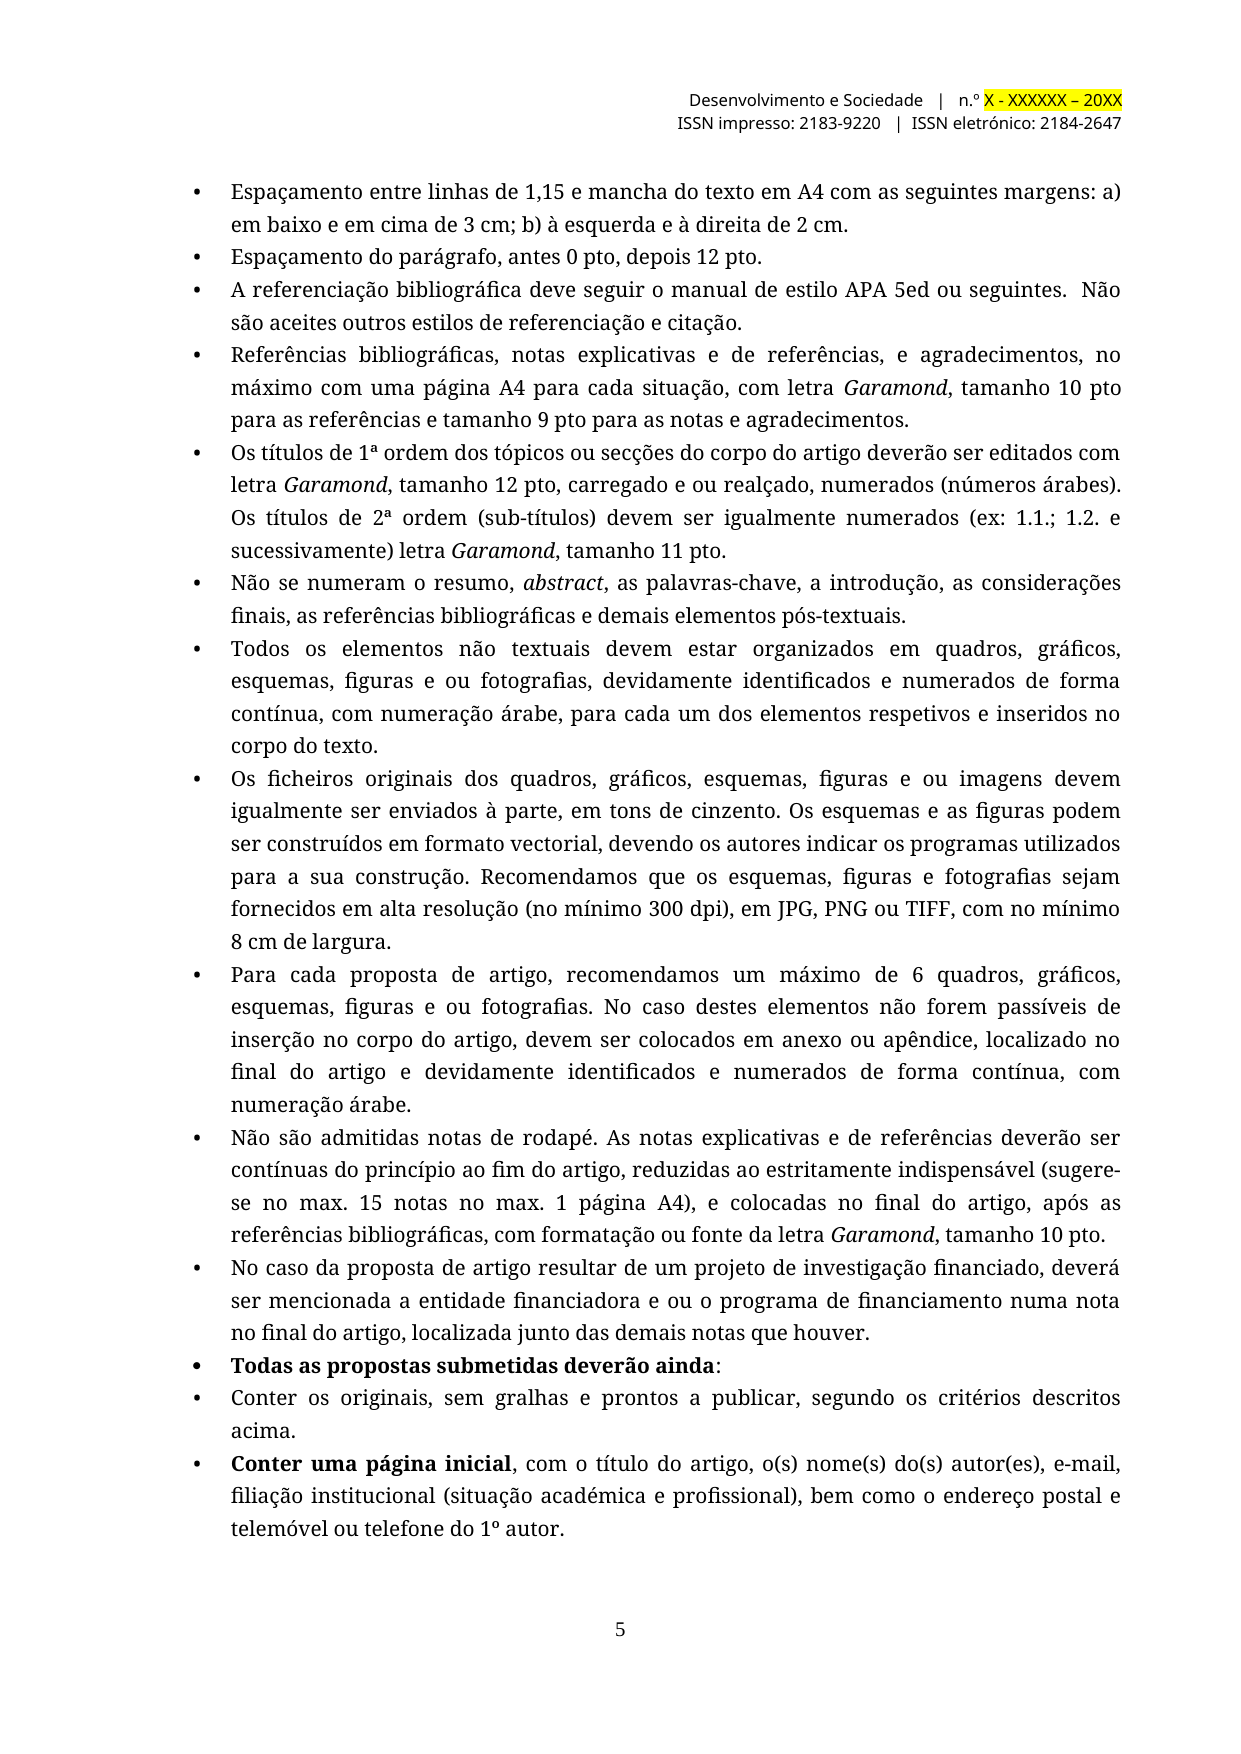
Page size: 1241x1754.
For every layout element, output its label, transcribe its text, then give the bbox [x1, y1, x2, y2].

list Espaçamento entre linhas de 1,15 e mancha do texto em A4 com as seguintes margens: a) em baixo e em cima de 3 cm; b) à esquerda e à direita de 2 cm. [193, 177, 1122, 238]
list Referências bibliográficas, notas explicativas e de referências, e agradecimentos, no máximo com uma página A4 para cada situação, com letra Garamond, tamanho 10 pto para as referências e tamanho 9 pto para as notas e agradecimentos. [193, 340, 1122, 434]
list Conter uma página inicial, com o título do artigo, o(s) nome(s) do(s) autor(es), e-mail, filiação institucional (situação académica e profissional), bem como o endereço postal e telemóvel ou telefone do 1º autor. [193, 1449, 1122, 1542]
list Não são admitidas notas de rodapé. As notas explicativas e de referências deverão ser contínuas do princípio ao fim do artigo, reduzidas ao estritamente indispensável (sugere-se no max. 15 notas no max. 1 página A4), e colocadas no final do artigo, após as referências bibliográficas, com formatação ou fonte da letra Garamond, tamanho 10 pto. [193, 1123, 1122, 1249]
list Todos os elementos não textuais devem estar organizados em quadros, gráficos, esquemas, figuras e ou fotografias, devidamente identificados e numerados de forma contínua, com numeração árabe, para cada um dos elementos respetivos e inseridos no corpo do texto. [193, 634, 1122, 760]
list Não se numeram o resumo, abstract, as palavras-chave, a introdução, as considerações finais, as referências bibliográficas e demais elementos pós-textuais. [193, 568, 1122, 629]
list Espaçamento do parágrafo, antes 0 pto, depois 12 pto. [193, 242, 1122, 271]
list Conter os originais, sem gralhas e prontos a publicar, segundo os critérios descritos acima. [193, 1383, 1122, 1444]
list Para cada proposta de artigo, recomendamos um máximo de 6 quadros, gráficos, esquemas, figuras e ou fotografias. No caso destes elementos não forem passíveis de inserção no corpo do artigo, devem ser colocados em anexo ou apêndice, localizado no final do artigo e devidamente identificados e numerados de forma contínua, com numeração árabe. [193, 960, 1122, 1118]
list A referenciação bibliográfica deve seguir o manual de estilo APA 5ed ou seguintes. Não são aceites outros estilos de referenciação e citação. [193, 275, 1122, 336]
list Todas as propostas submetidas deverão ainda: [193, 1351, 1122, 1379]
list No caso da proposta de artigo resultar de um projeto de investigação financiado, deverá ser mencionada a entidade financiadora e ou o programa de financiamento numa nota no final do artigo, localizada junto das demais notas que houver. [193, 1253, 1122, 1347]
list Os ficheiros originais dos quadros, gráficos, esquemas, figuras e ou imagens devem igualmente ser enviados à parte, em tons de cinzento. Os esquemas e as figuras podem ser construídos em formato vectorial, devendo os autores indicar os programas utilizados para a sua construção. Recomendamos que os esquemas, figuras e fotografias sejam fornecidos em alta resolução (no mínimo 300 dpi), em JPG, PNG ou TIFF, com no mínimo 8 cm de largura. [193, 764, 1122, 956]
list Os títulos de 1ª ordem dos tópicos ou secções do corpo do artigo deverão ser editados com letra Garamond, tamanho 12 pto, carregado e ou realçado, numerados (números árabes). Os títulos de 2ª ordem (sub-títulos) devem ser igualmente numerados (ex: 1.1.; 1.2. e sucessivamente) letra Garamond, tamanho 11 pto. [193, 438, 1122, 564]
